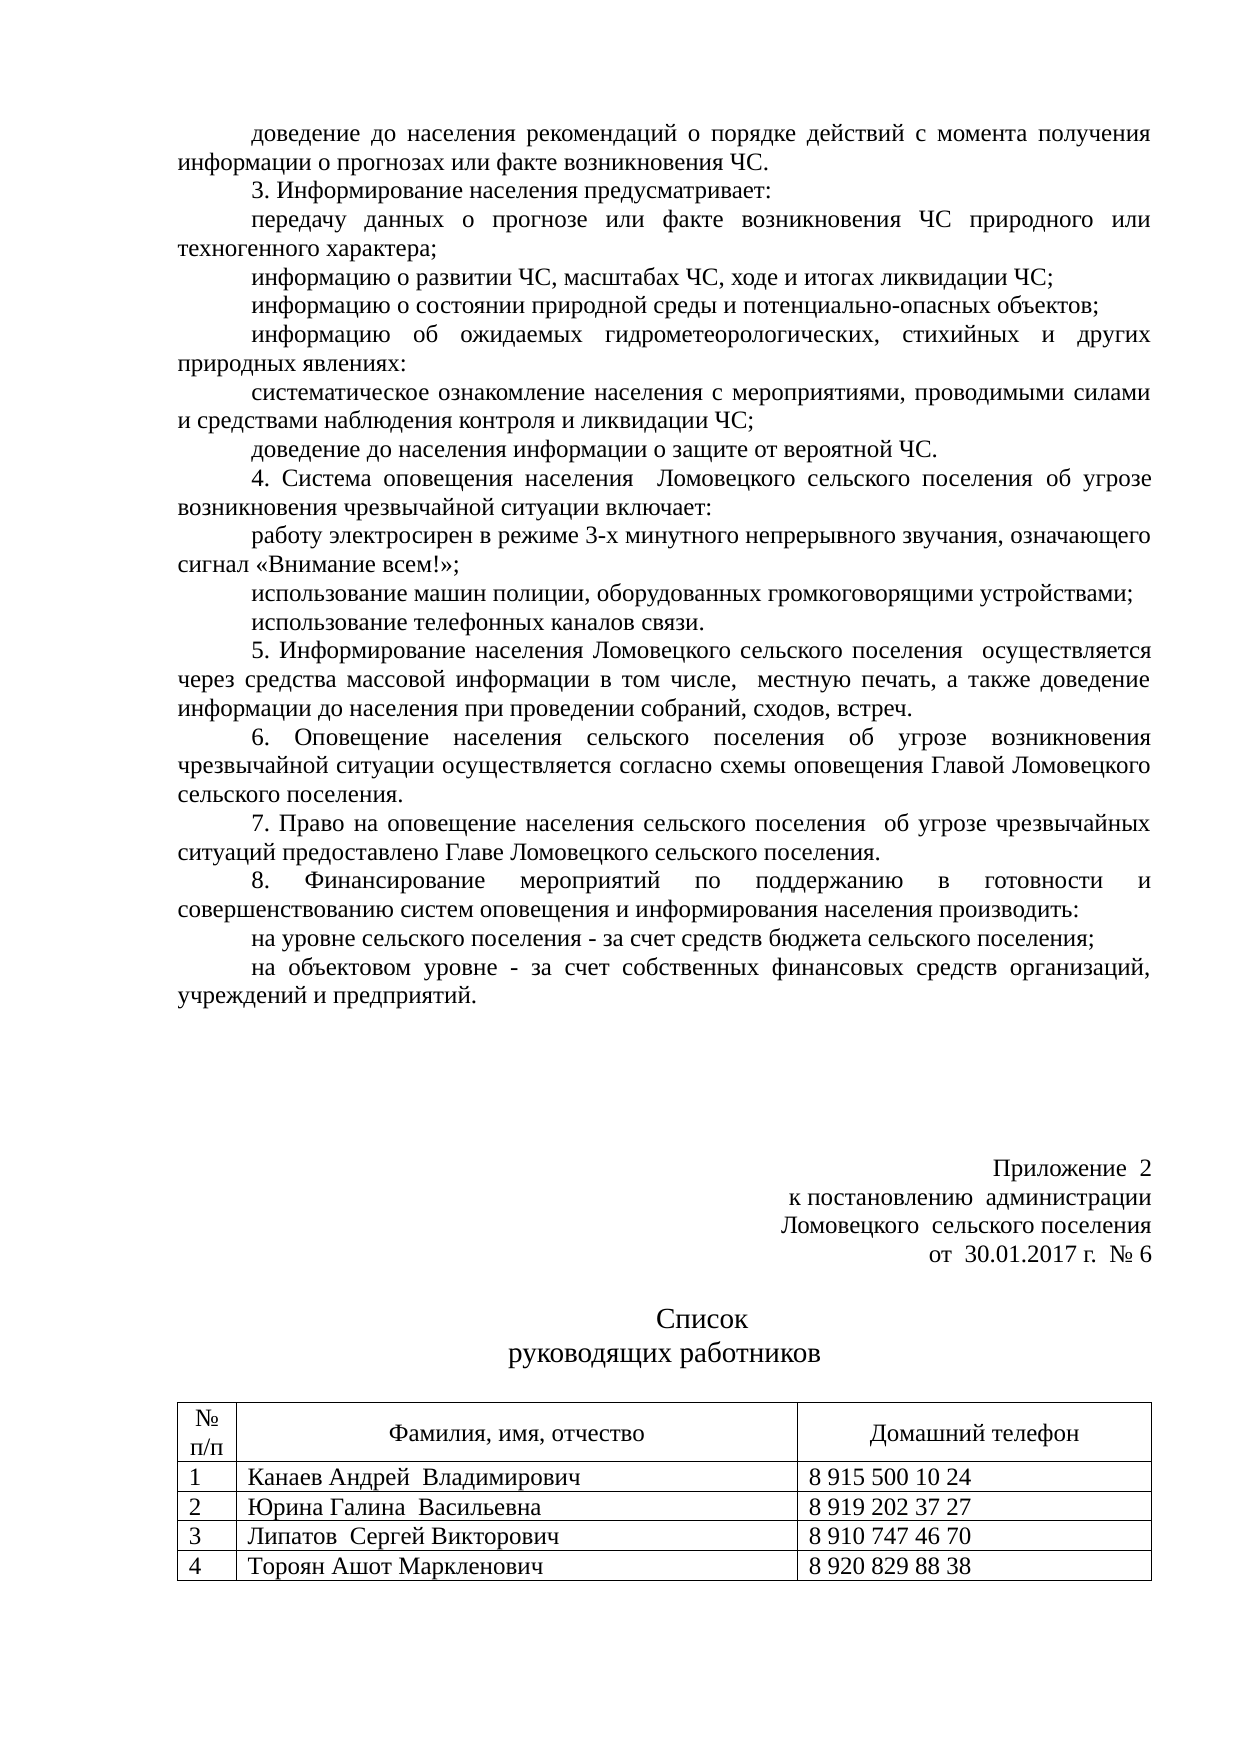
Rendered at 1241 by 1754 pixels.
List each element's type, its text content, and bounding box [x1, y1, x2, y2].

text 4. Система оповещения населения Ломовецкого сельского поселения об угрозе возникновения чрезвычайной ситуации включает: [177, 463, 1152, 521]
table_cell 4 [178, 1551, 236, 1580]
text доведение до населения информации о защите от вероятной ЧС. [177, 434, 1152, 463]
table_cell Юрина Галина Васильевна [237, 1492, 797, 1520]
table_cell 8 919 202 37 27 [798, 1492, 1151, 1520]
table_cell 3 [178, 1521, 236, 1550]
text 6. Оповещение населения сельского поселения об угрозе возникновения чрезвычайной ситуации осуществляется согласно схемы оповещения Главой Ломовецкого сельского поселения. [177, 722, 1152, 808]
text на уровне сельского поселения - за счет средств бюджета сельского поселения; [177, 923, 1152, 952]
table_header Домашний телефон [798, 1403, 1151, 1461]
table_cell 2 [178, 1492, 236, 1520]
table_cell Канаев Андрей Владимирович [237, 1462, 797, 1491]
text 8. Финансирование мероприятий по поддержанию в готовности и совершенствованию систем оповещения и информирования населения производить: [177, 866, 1152, 923]
text использование машин полиции, оборудованных громкоговорящими устройствами; [177, 578, 1152, 607]
text информацию о развитии ЧС, масштабах ЧС, ходе и итогах ликвидации ЧС; [177, 262, 1152, 291]
text 5. Информирование населения Ломовецкого сельского поселения осуществляется через средства массовой информации в том числе, местную печать, а также доведение информации до населения при проведении собраний, сходов, встреч. [177, 636, 1152, 722]
table_cell Липатов Сергей Викторович [237, 1521, 797, 1550]
text передачу данных о прогнозе или факте возникновения ЧС природного или техногенного характера; [177, 204, 1152, 262]
table_cell 1 [178, 1462, 236, 1491]
text информацию об ожидаемых гидрометеорологических, стихийных и других природных явлениях: [177, 319, 1152, 377]
text Приложение 2 [177, 1153, 1152, 1182]
text к постановлению администрации [177, 1182, 1152, 1211]
text 7. Право на оповещение населения сельского поселения об угрозе чрезвычайных ситуаций предоставлено Главе Ломовецкого сельского поселения. [177, 808, 1152, 866]
text доведение до населения рекомендаций о порядке действий с момента получения информации о прогнозах или факте возникновения ЧС. [177, 118, 1152, 176]
table_header № п/п [178, 1403, 236, 1461]
text Список руководящих работников [177, 1302, 1152, 1369]
table_cell 8 910 747 46 70 [798, 1521, 1151, 1550]
text на объектовом уровне - за счет собственных финансовых средств организаций, учреждений и предприятий. [177, 952, 1152, 1009]
table_cell 8 920 829 88 38 [798, 1551, 1151, 1580]
table_header Фамилия, имя, отчество [237, 1403, 797, 1461]
text информацию о состоянии природной среды и потенциально-опасных объектов; [177, 291, 1152, 319]
text 3. Информирование населения предусматривает: [177, 176, 1152, 204]
table_cell 8 915 500 10 24 [798, 1462, 1151, 1491]
text использование телефонных каналов связи. [177, 607, 1152, 636]
text работу электросирен в режиме 3-х минутного непрерывного звучания, означающего сигнал «Внимание всем!»; [177, 521, 1152, 578]
text от 30.01.2017 г. № 6 [177, 1239, 1152, 1268]
text систематическое ознакомление населения с мероприятиями, проводимыми силами и средствами наблюдения контроля и ликвидации ЧС; [177, 377, 1152, 434]
table_cell Тороян Ашот Маркленович [237, 1551, 797, 1580]
text Ломовецкого сельского поселения [177, 1211, 1152, 1239]
